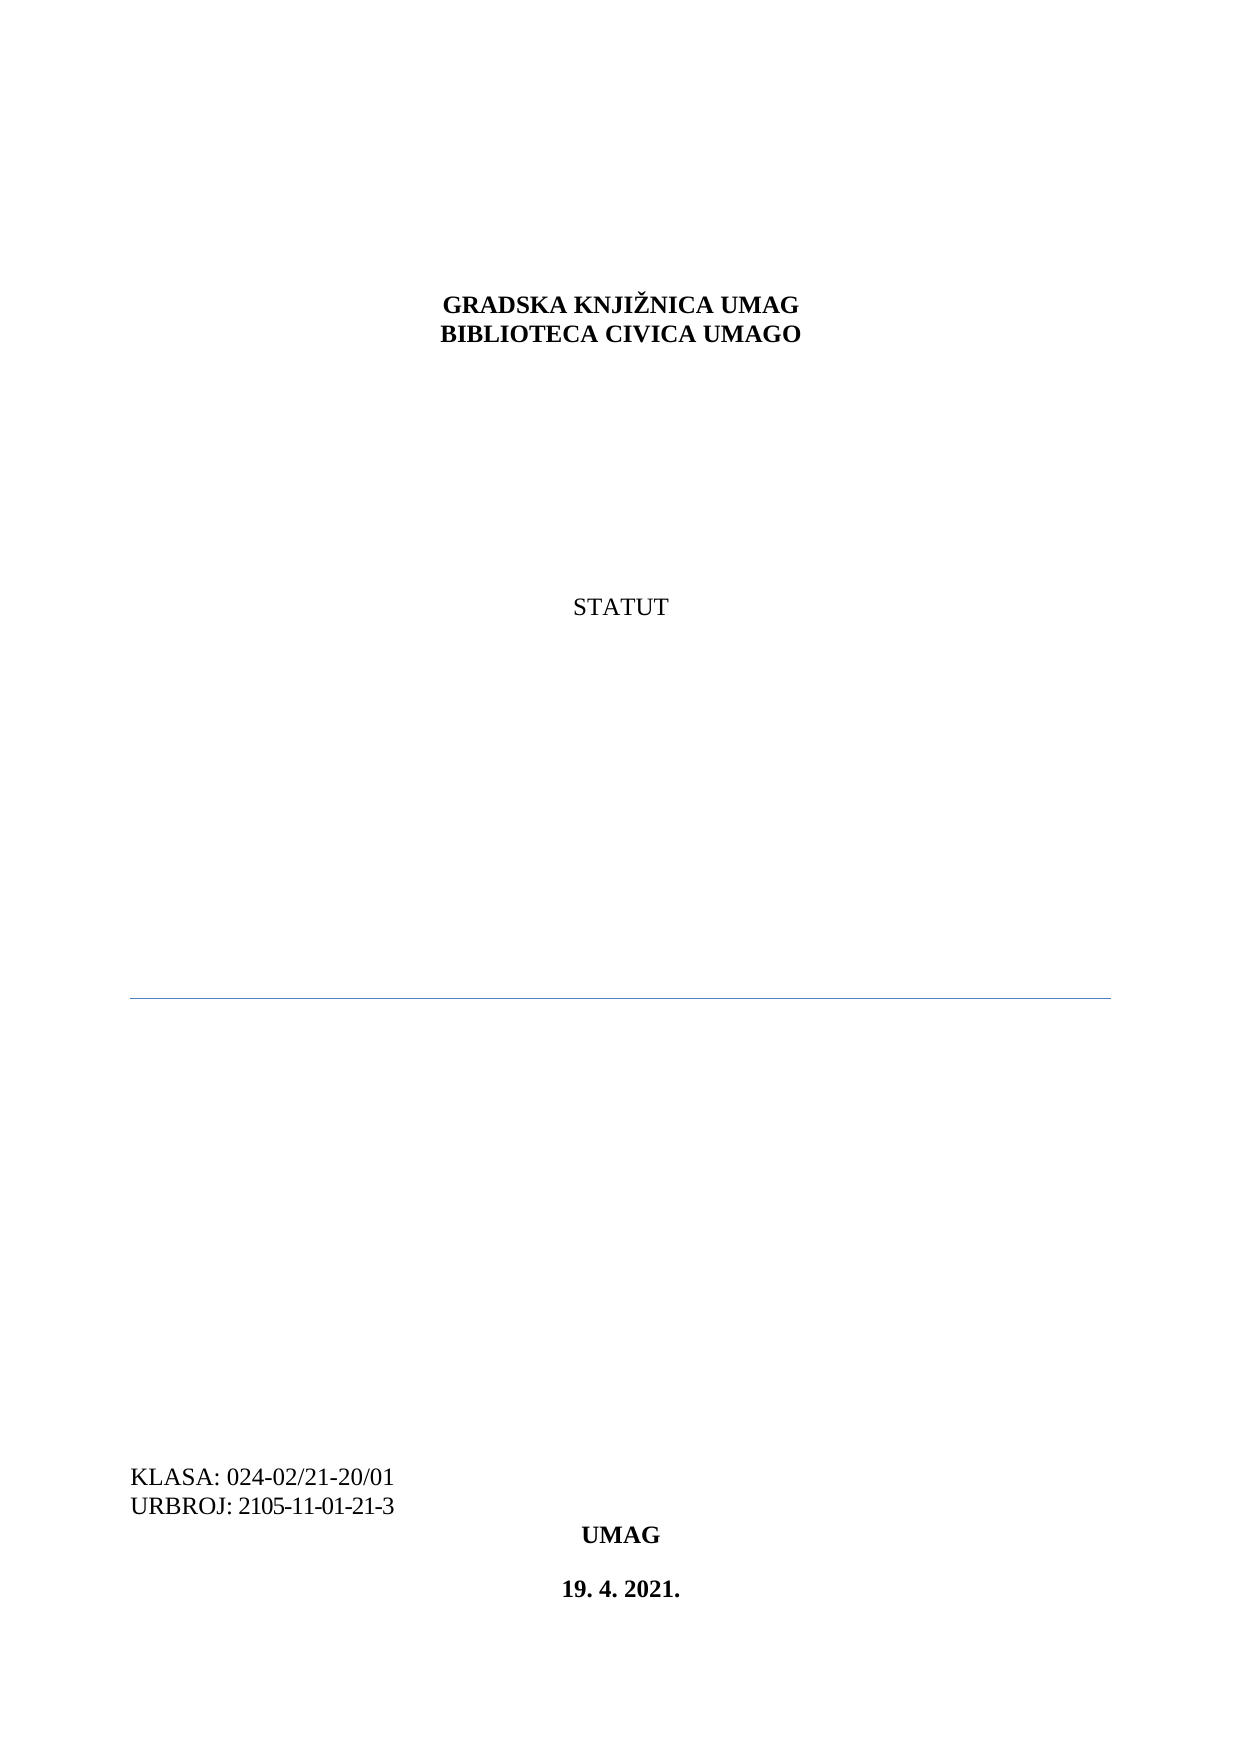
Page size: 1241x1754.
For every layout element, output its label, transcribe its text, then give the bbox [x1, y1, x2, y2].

table_cell KLASA: 024-02/21-20/01 URBROJ: 2105-11-01-21-3 [130, 999, 1111, 1520]
table_cell UMAG [130, 1520, 1111, 1574]
table_cell STATUT [130, 564, 1111, 998]
table_cell 19. 4. 2021. [130, 1574, 1111, 1604]
table_header GRADSKA KNJIŽNICA UMAG BIBLIOTECA CIVICA UMAGO [130, 291, 1111, 563]
